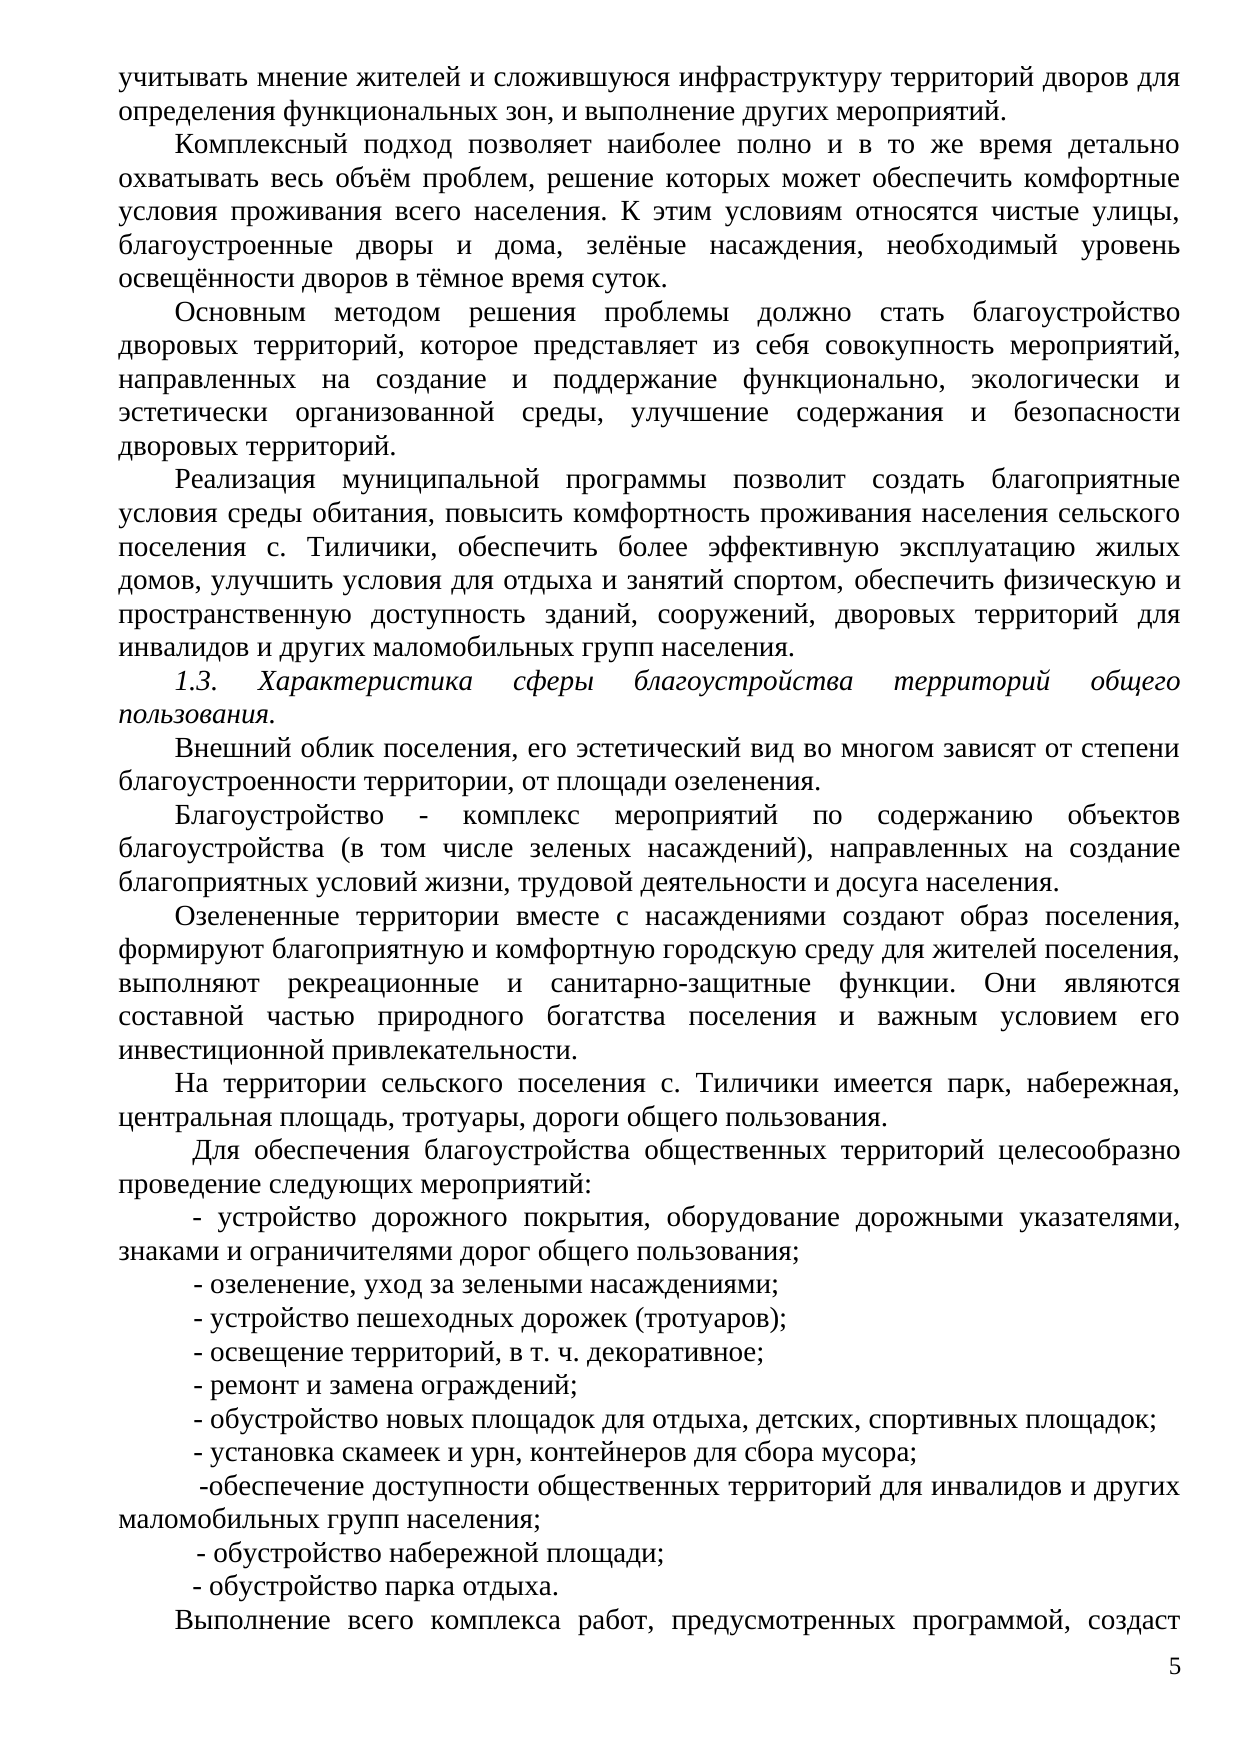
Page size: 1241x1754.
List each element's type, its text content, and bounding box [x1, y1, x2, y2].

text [118, 59, 1181, 126]
text Внешний облик поселения, его эстетический вид во многом зависят от степени благоустроенности территории, от площади озеленения. [118, 730, 1181, 797]
text - озеленение, уход за зелеными насаждениями; [118, 1267, 1181, 1300]
text Озелененные территории вместе с насаждениями создают образ поселения, формируют благоприятную и комфортную городскую среду для жителей поселения, выполняют рекреационные и санитарно-защитные функции. Они являются составной частью природного богатства поселения и важным условием его инвестиционной привлекательности. [118, 898, 1181, 1065]
text 1.3. Характеристика сферы благоустройства территорий общего пользования. [118, 663, 1181, 730]
text - установка скамеек и урн, контейнеров для сбора мусора; [118, 1434, 1181, 1468]
text - освещение территорий, в т. ч. декоративное; [118, 1334, 1181, 1367]
text - обустройство набережной площади; [118, 1535, 1181, 1568]
text Основным методом решения проблемы должно стать благоустройство дворовых территорий, которое представляет из себя совокупность мероприятий, направленных на создание и поддержание функционально, экологически и эстетически организованной среды, улучшение содержания и безопасности дворовых территорий. [118, 294, 1181, 462]
text Благоустройство - комплекс мероприятий по содержанию объектов благоустройства (в том числе зеленых насаждений), направленных на создание благоприятных условий жизни, трудовой деятельности и досуга населения. [118, 797, 1181, 898]
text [118, 1602, 1181, 1636]
text Для обеспечения благоустройства общественных территорий целесообразно проведение следующих мероприятий: [118, 1132, 1181, 1199]
text - обустройство новых площадок для отдыха, детских, спортивных площадок; [192, 1401, 1181, 1434]
text На территории сельского поселения с. Тиличики имеется парк, набережная, центральная площадь, тротуары, дороги общего пользования. [118, 1065, 1181, 1132]
text - ремонт и замена ограждений; [118, 1367, 1181, 1401]
text - обустройство парка отдыха. [118, 1568, 1181, 1602]
text -обеспечение доступности общественных территорий для инвалидов и других маломобильных групп населения; [118, 1468, 1181, 1535]
text - устройство пешеходных дорожек (тротуаров); [118, 1300, 1181, 1334]
text Реализация муниципальной программы позволит создать благоприятные условия среды обитания, повысить комфортность проживания населения сельского поселения с. Тиличики, обеспечить более эффективную эксплуатацию жилых домов, улучшить условия для отдыха и занятий спортом, обеспечить физическую и пространственную доступность зданий, сооружений, дворовых территорий для инвалидов и других маломобильных групп населения. [118, 462, 1181, 663]
text - устройство дорожного покрытия, оборудование дорожными указателями, знаками и ограничителями дорог общего пользования; [118, 1199, 1181, 1267]
text Комплексный подход позволяет наиболее полно и в то же время детально охватывать весь объём проблем, решение которых может обеспечить комфортные условия проживания всего населения. К этим условиям относятся чистые улицы, благоустроенные дворы и дома, зелёные насаждения, необходимый уровень освещённости дворов в тёмное время суток. [118, 126, 1181, 294]
